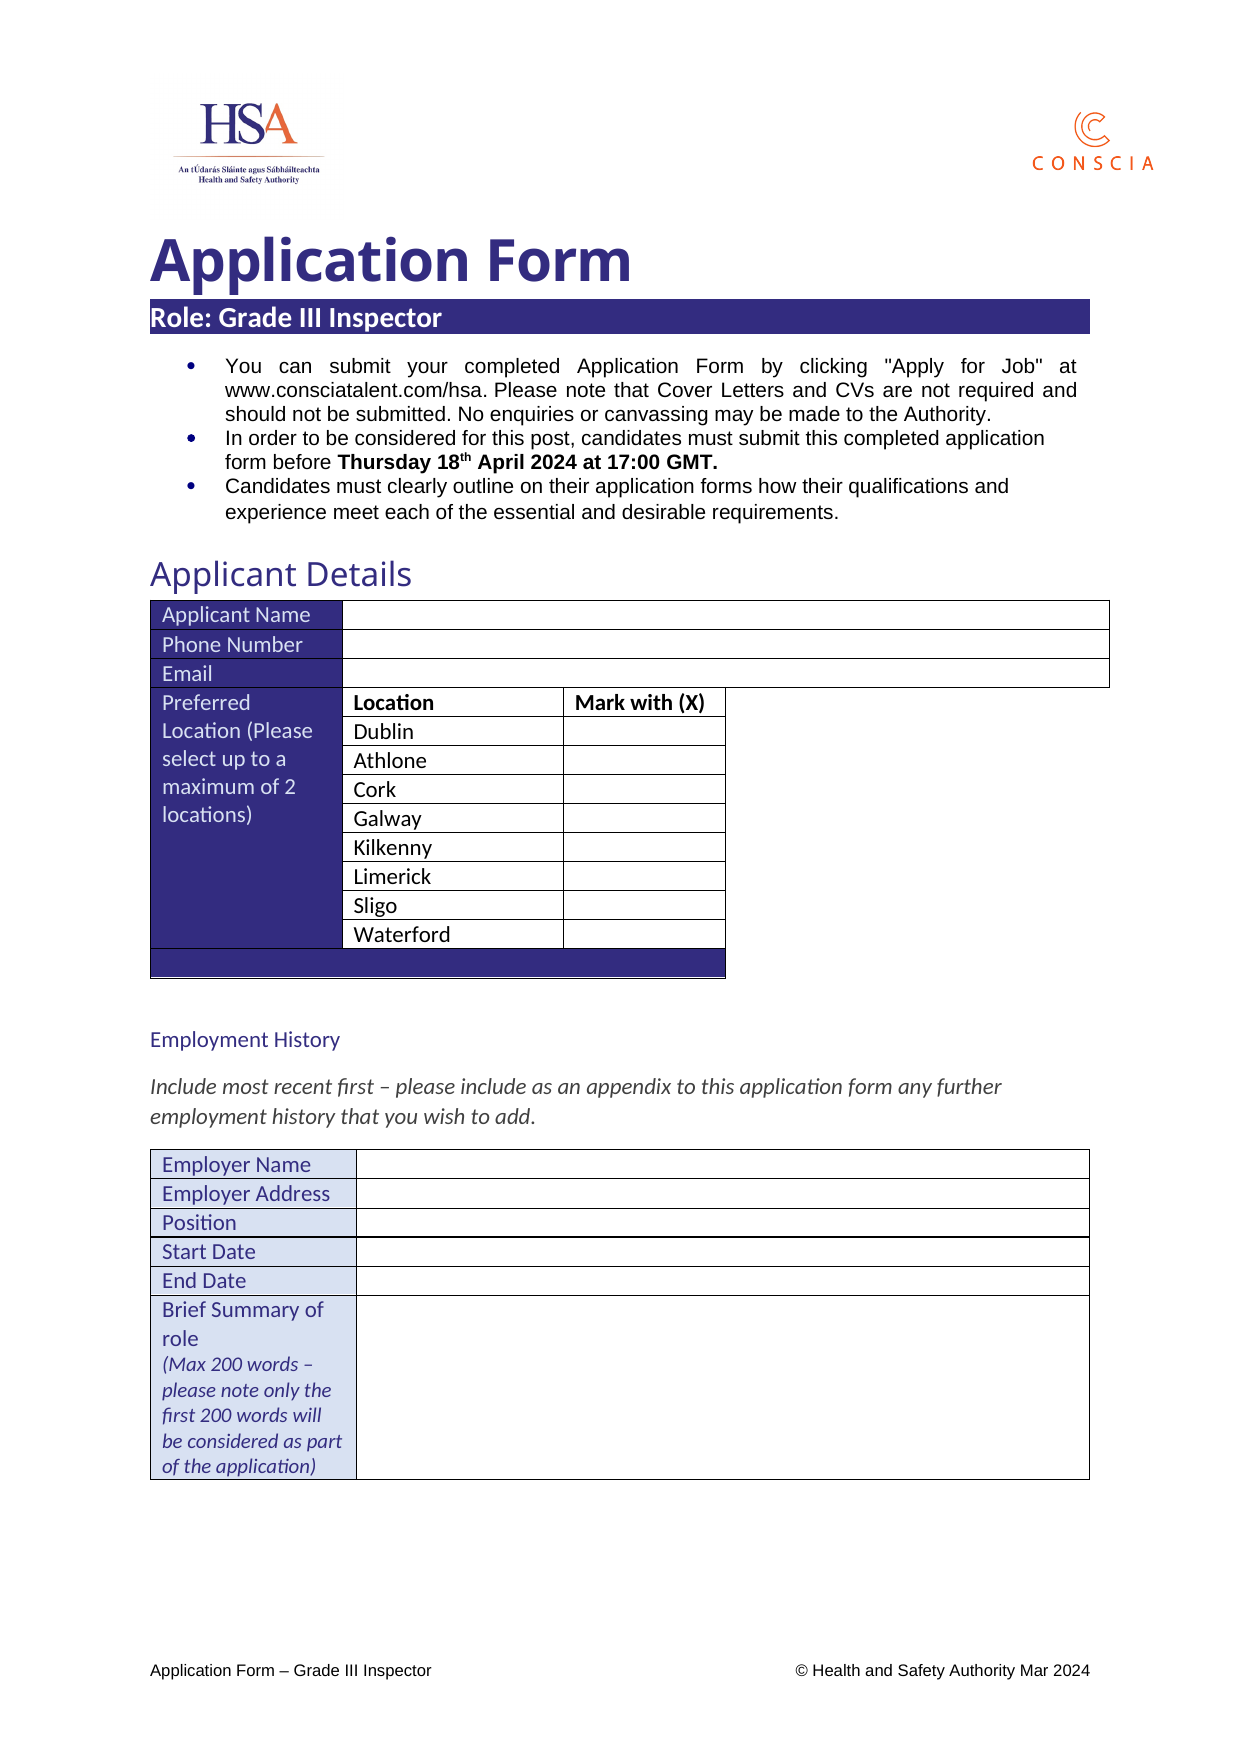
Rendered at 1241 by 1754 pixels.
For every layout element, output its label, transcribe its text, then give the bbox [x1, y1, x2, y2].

table_cell Cork [343, 775, 563, 803]
table_cell [357, 1179, 1089, 1207]
table_cell Athlone [343, 746, 563, 774]
text Role: Grade III Inspector [150, 299, 1090, 334]
table_cell End Date [151, 1267, 356, 1294]
table_cell [357, 1209, 1089, 1236]
table_cell Dublin [343, 717, 563, 745]
table_cell Limerick [343, 862, 563, 890]
list In order to be considered for this post, candidates must submit this completed application form before Thursday 18th April 2024 at 17:00 GMT. [187, 426, 1090, 474]
table_cell Position [151, 1209, 356, 1236]
table_cell Sligo [343, 891, 563, 919]
table_cell [564, 920, 725, 948]
table_cell [151, 949, 725, 977]
table_cell [564, 746, 725, 774]
table_cell [343, 630, 1109, 658]
table_cell Mark with (X) [564, 688, 725, 716]
list You can submit your completed Application Form by clicking "Apply for Job" at www.consciatalent.com/hsa. Please note that Cover Letters and CVs are not required and should not be submitted. No enquiries or canvassing may be made to the Authority. [187, 354, 1078, 426]
table_cell Location [343, 688, 563, 716]
table_cell [564, 833, 725, 861]
table_cell [343, 659, 1109, 687]
table_cell [564, 717, 725, 745]
table_header [357, 1150, 1089, 1178]
table_cell Preferred Location (Please select up to a maximum of 2 locations) [151, 688, 342, 948]
table_cell Brief Summary of role (Max 200 words – please note only the first 200 words will be considered as part of the application) [151, 1296, 356, 1479]
title Application Form [150, 219, 1090, 299]
table_header Applicant Name [151, 601, 342, 629]
table_cell [564, 775, 725, 803]
picture [1004, 100, 1183, 184]
table_cell Kilkenny [343, 833, 563, 861]
table_cell Start Date [151, 1238, 356, 1266]
subtitle Applicant Details [150, 551, 1090, 596]
text Include most recent first – please include as an appendix to this application form any further employment history that you wish to add. [150, 1072, 1090, 1130]
table_cell [564, 804, 725, 832]
table_cell [564, 862, 725, 890]
table_cell Galway [343, 804, 563, 832]
text Employment History [150, 1025, 1090, 1053]
table_cell [357, 1296, 1089, 1479]
table_cell [564, 891, 725, 919]
list Candidates must clearly outline on their application forms how their qualifications and experience meet each of the essential and desirable requirements. [187, 474, 1090, 524]
table_cell Email [151, 659, 342, 687]
table_cell [357, 1267, 1089, 1294]
table_header Employer Name [151, 1150, 356, 1178]
table_cell [357, 1238, 1089, 1266]
table_cell Employer Address [151, 1179, 356, 1207]
table_header [343, 601, 1109, 629]
picture [150, 73, 344, 220]
table_cell Waterford [343, 920, 563, 948]
table_cell Phone Number [151, 630, 342, 658]
